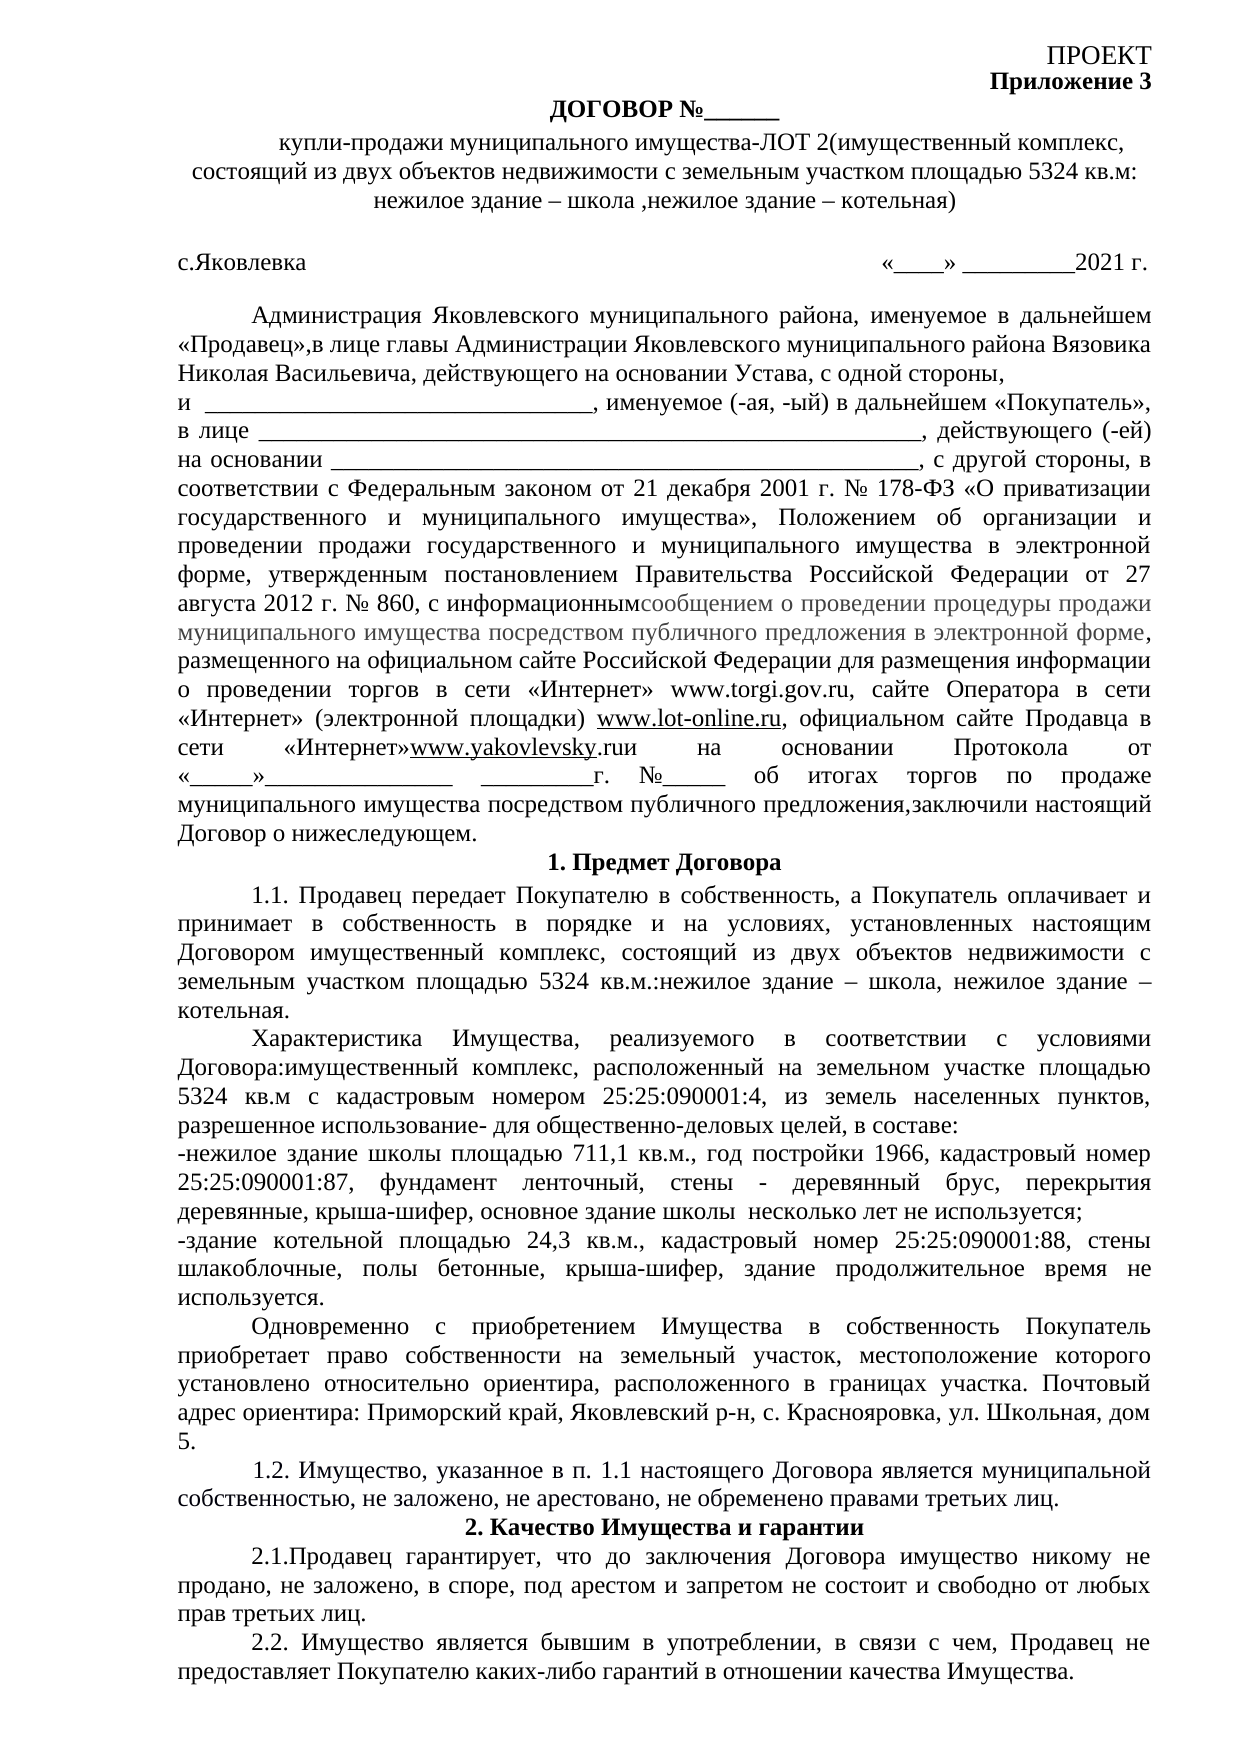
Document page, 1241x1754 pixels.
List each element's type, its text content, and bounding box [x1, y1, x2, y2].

text 2. Качество Имущества и гарантии [177, 1512, 1152, 1541]
text купли-продажи муниципального имущества-ЛОТ 2(имущественный комплекс, состоящий из двух объектов недвижимости с земельным участком площадью 5324 кв.м: нежилое здание – школа ,нежилое здание – котельная) [177, 127, 1152, 214]
text 1.2. Имущество, указанное в п. 1.1 настоящего Договора является муниципальной собственностью, не заложено, не арестовано, не обременено правами третьих лиц. [177, 1455, 1152, 1512]
text Одновременно с приобретением Имущества в собственность Покупатель приобретает право собственности на земельный участок, местоположение которого установлено относительно ориентира, расположенного в границах участка. Почтовый адрес ориентира: Приморский край, Яковлевский р-н, с. Краснояровка, ул. Школьная, дом 5. [177, 1311, 1152, 1455]
text Администрация Яковлевского муниципального района, именуемое в дальнейшем «Продавец»,в лице главы Администрации Яковлевского муниципального района Вязовика Николая Васильевича, действующего на основании Устава, с одной стороны, [177, 301, 1152, 387]
text 1.1. Продавец передает Покупателю в собственность, а Покупатель оплачивает и принимает в собственность в порядке и на условиях, установленных настоящим Договором имущественный комплекс, состоящий из двух объектов недвижимости с земельным участком площадью 5324 кв.м.:нежилое здание – школа, нежилое здание – котельная. [177, 880, 1152, 1023]
text и _______________________________, именуемое (-ая, -ый) в дальнейшем «Покупатель», в лице _____________________________________________________, действующего (-ей) на основании _______________________________________________, с другой стороны, в соответствии с Федеральным законом от 21 декабря 2001 г. № 178-ФЗ «О приватизации государственного и муниципального имущества», Положением об организации и проведении продажи государственного и муниципального имущества в электронной форме, утвержденным постановлением Правительства Российской Федерации от 27 августа 2012 г. № 860, с информационнымсообщением о проведении процедуры продажи муниципального имущества посредством публичного предложения в электронной форме, размещенного на официальном сайте Российской Федерации для размещения информации о проведении торгов в сети «Интернет» www.torgi.gov.ru, сайте Оператора в сети «Интернет» (электронной площадки) www.lot-online.ru, официальном сайте Продавца в сети «Интернет»www.yakovlevsky.ruи на основании Протокола от «_____»_______________ _________г. №_____ об итогах торгов по продаже муниципального имущества посредством публичного предложения,заключили настоящий Договор о нижеследующем. [177, 387, 1152, 847]
text Приложение 3 [177, 69, 1152, 94]
text 2.1.Продавец гарантирует, что до заключения Договора имущество никому не продано, не заложено, в споре, под арестом и запретом не состоит и свободно от любых прав третьих лиц. [177, 1541, 1152, 1627]
text 2.2. Имущество является бывшим в употреблении, в связи с чем, Продавец не предоставляет Покупателю каких-либо гарантий в отношении качества Имущества. [177, 1627, 1152, 1685]
text 1. Предмет Договора [177, 847, 1152, 876]
text с.Яковлевка «____» _________2021 г. [177, 247, 1152, 275]
text ДОГОВОР №______ [177, 94, 1152, 123]
text Характеристика Имущества, реализуемого в соответствии с условиями Договора:имущественный комплекс, расположенный на земельном участке площадью 5324 кв.м с кадастровым номером 25:25:090001:4, из земель населенных пунктов, разрешенное использование- для общественно-деловых целей, в составе: [177, 1023, 1152, 1138]
text -нежилое здание школы площадью 711,1 кв.м., год постройки 1966, кадастровый номер 25:25:090001:87, фундамент ленточный, стены - деревянный брус, перекрытия деревянные, крыша-шифер, основное здание школы несколько лет не используется; [177, 1138, 1152, 1225]
text ПРОЕКТ [177, 44, 1152, 69]
text -здание котельной площадью 24,3 кв.м., кадастровый номер 25:25:090001:88, стены шлакоблочные, полы бетонные, крыша-шифер, здание продолжительное время не используется. [177, 1225, 1152, 1311]
